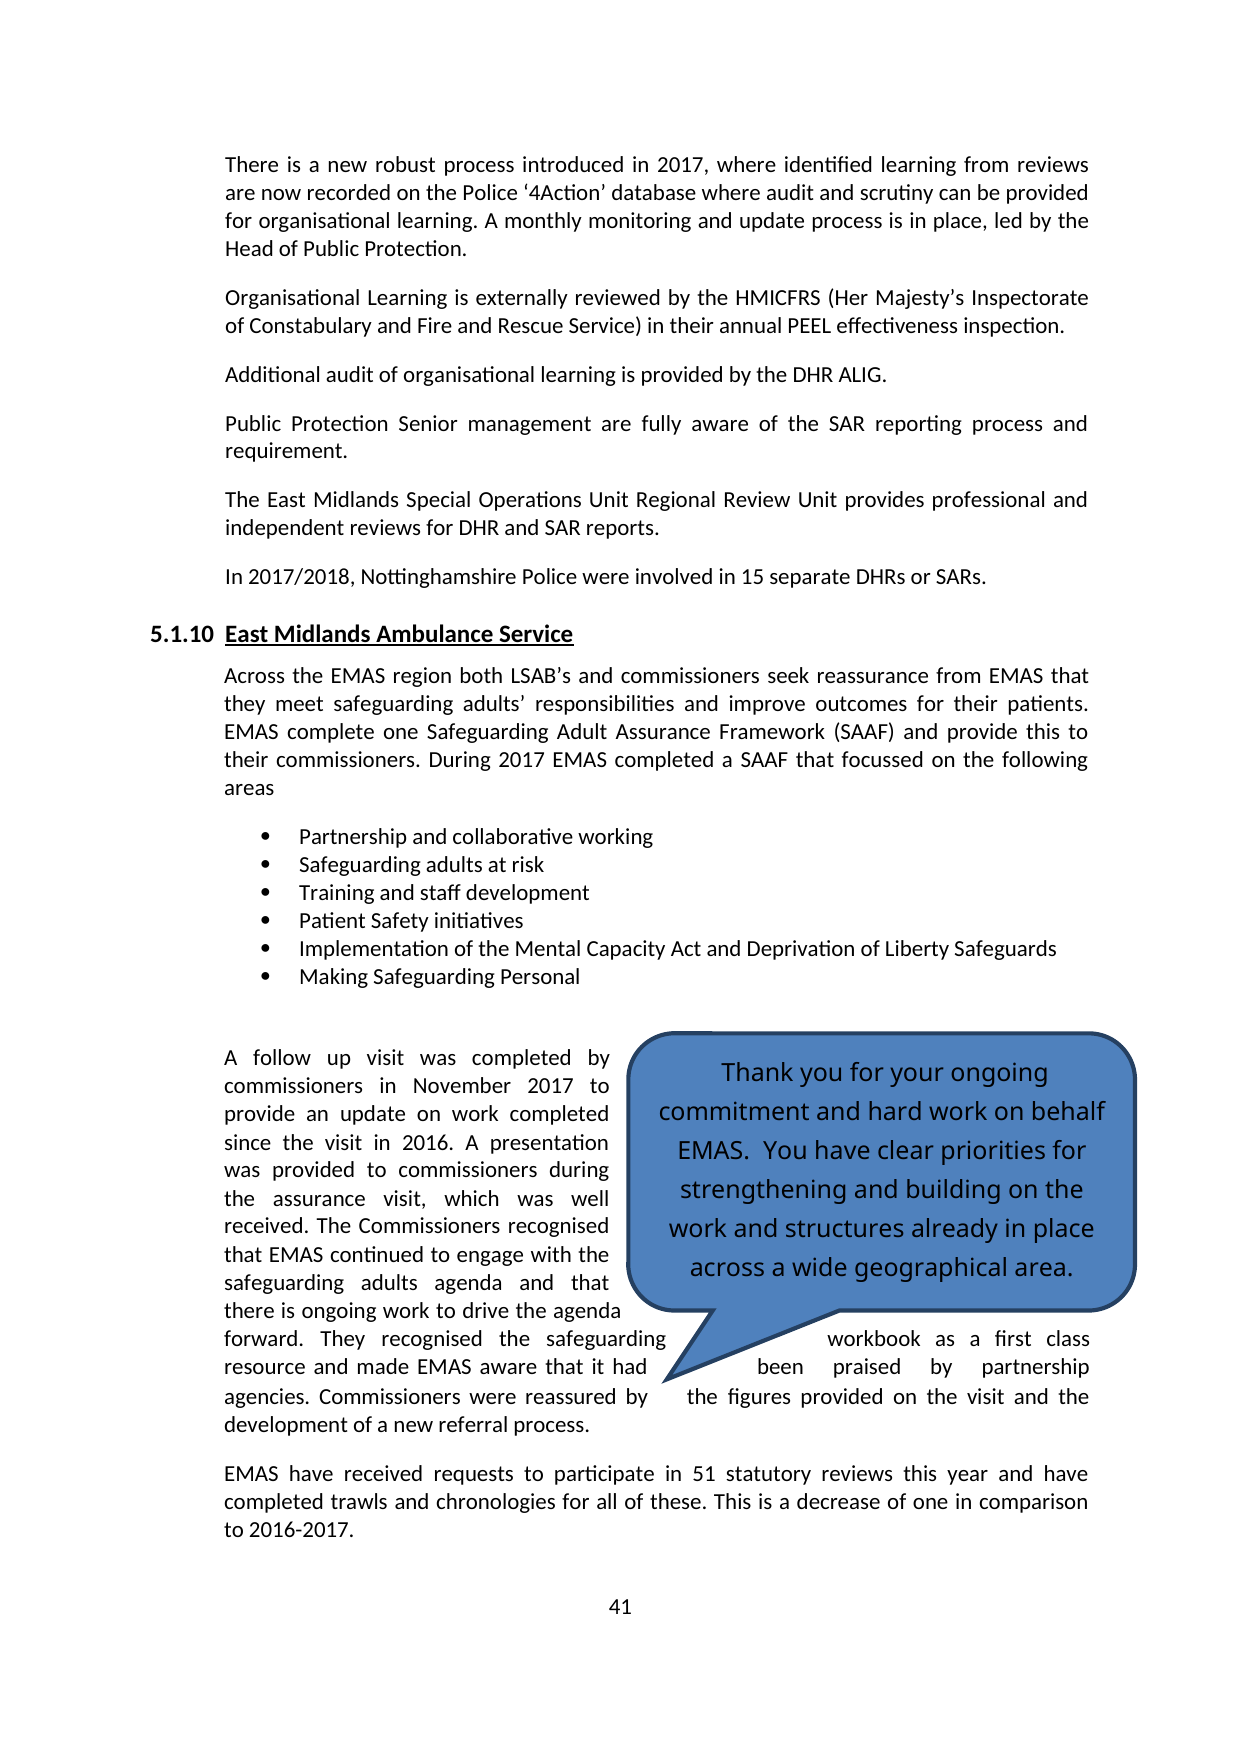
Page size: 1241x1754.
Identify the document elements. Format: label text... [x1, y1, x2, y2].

text The East Midlands Special Operations Unit Regional Review Unit provides professional and independent reviews for DHR and SAR reports. [225, 486, 1090, 542]
text In 2017/2018, Nottinghamshire Police were involved in 15 separate DHRs or SARs. [225, 562, 1090, 590]
list Patient Safety initiatives [261, 906, 1090, 934]
list Making Safeguarding Personal [261, 962, 1090, 991]
text Organisational Learning is externally reviewed by the HMICFRS (Her Majesty’s Inspectorate of Constabulary and Fire and Rescue Service) in their annual PEEL effectiveness inspection. [225, 283, 1090, 339]
text Across the EMAS region both LSAB’s and commissioners seek reassurance from EMAS that they meet safeguarding adults’ responsibilities and improve outcomes for their patients. EMAS complete one Safeguarding Adult Assurance Framework (SAAF) and provide this to their commissioners. During 2017 EMAS completed a SAAF that focussed on the following areas [224, 661, 1090, 802]
list Implementation of the Mental Capacity Act and Deprivation of Liberty Safeguards [261, 934, 1090, 962]
list Training and staff development [261, 878, 1090, 906]
text Additional audit of organisational learning is provided by the DHR ALIG. [225, 360, 1090, 388]
text EMAS have received requests to participate in 51 statutory reviews this year and have completed trawls and chronologies for all of these. This is a decrease of one in comparison to 2016-2017. [224, 1459, 1090, 1543]
text A follow up visit was completed by commissioners in November 2017 to provide an update on work completed since the visit in 2016. A presentation was provided to commissioners during the assurance visit, which was well received. The Commissioners recognised that EMAS continued to engage with the safeguarding adults agenda and that there is ongoing work to drive the agenda forward. They recognised the safeguarding workbook as a first class resource and made EMAS aware that it had been praised by partnership agencies. Commissioners were reassured by the figures provided on the visit and the development of a new referral process. [224, 1043, 1090, 1438]
list Safeguarding adults at risk [261, 850, 1090, 878]
text Public Protection Senior management are fully aware of the SAR reporting process and requirement. [225, 409, 1090, 465]
list East Midlands Ambulance Service [150, 618, 1090, 649]
list Partnership and collaborative working [261, 822, 1090, 850]
text There is a new robust process introduced in 2017, where identified learning from reviews are now recorded on the Police ‘4Action’ database where audit and scrutiny can be provided for organisational learning. A monthly monitoring and update process is in place, led by the Head of Public Protection. [225, 150, 1090, 262]
